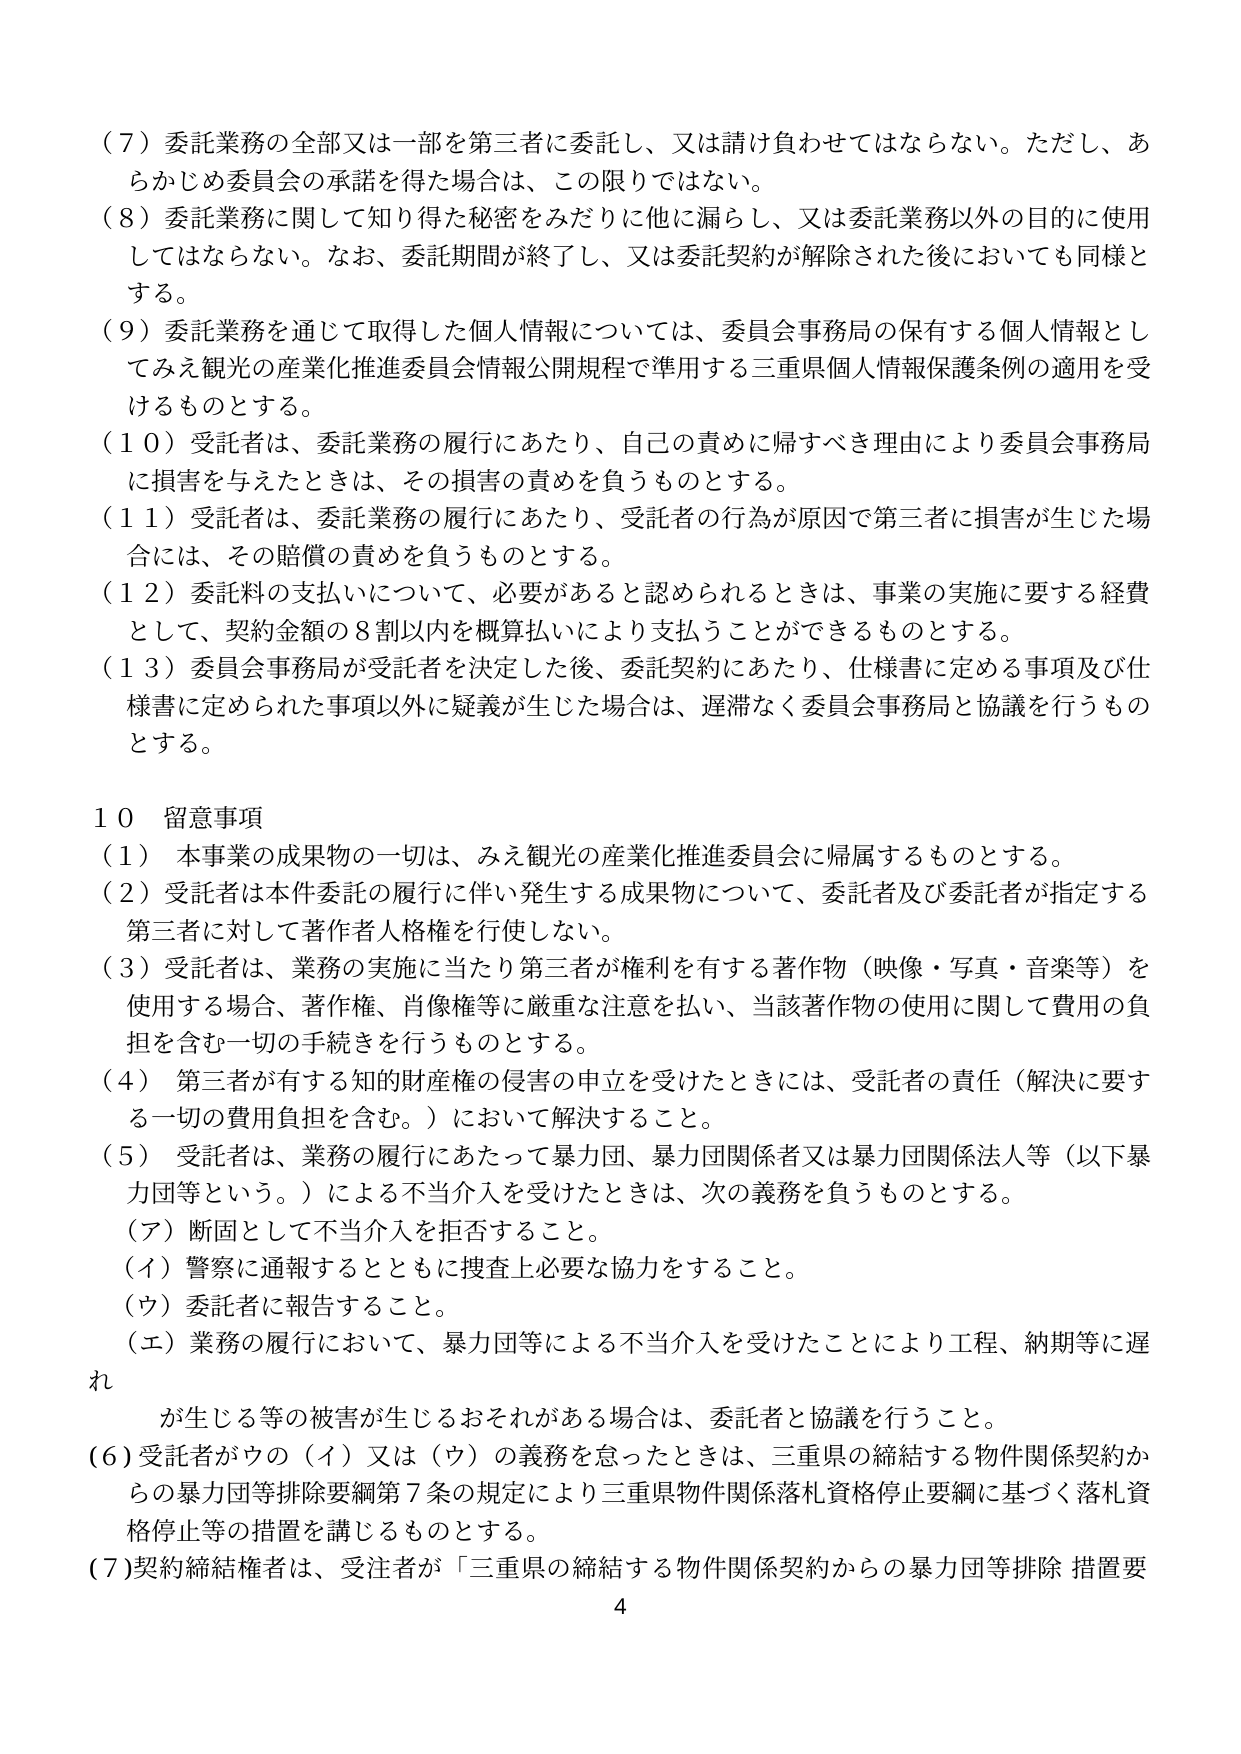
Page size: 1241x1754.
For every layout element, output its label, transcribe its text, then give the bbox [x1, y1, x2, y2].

text (６) 受託者がウの（イ）又は（ウ）の義務を怠ったときは、三重県の締結する物件関係契約からの暴力団等排除要綱第７条の規定により三重県物件関係落札資格停止要綱に基づく落札資格停止等の措置を講じるものとする。 [89, 1436, 1152, 1548]
text （１） 本事業の成果物の一切は、みえ観光の産業化推進委員会に帰属するものとする。 [89, 836, 1152, 873]
text （ア）断固として不当介入を拒否すること。 [89, 1211, 1152, 1248]
text （２）受託者は本件委託の履行に伴い発生する成果物について、委託者及び委託者が指定する第三者に対して著作者人格権を行使しない。 [89, 873, 1152, 948]
text （９）委託業務を通じて取得した個人情報については、委員会事務局の保有する個人情報としてみえ観光の産業化推進委員会情報公開規程で準用する三重県個人情報保護条例の適用を受けるものとする。 [89, 311, 1152, 423]
text （１２）委託料の支払いについて、必要があると認められるときは、事業の実施に要する経費として、契約金額の８割以内を概算払いにより支払うことができるものとする。 [89, 573, 1152, 648]
text １０ 留意事項 [89, 798, 1152, 836]
text （３）受託者は、業務の実施に当たり第三者が権利を有する著作物（映像・写真・音楽等）を使用する場合、著作権、肖像権等に厳重な注意を払い、当該著作物の使用に関して費用の負担を含む一切の手続きを行うものとする。 [89, 948, 1152, 1061]
text （イ）警察に通報するとともに捜査上必要な協力をすること。 [111, 1248, 1152, 1286]
text （７）委託業務の全部又は一部を第三者に委託し、又は請け負わせてはならない。ただし、あらかじめ委員会の承諾を得た場合は、この限りではない。 [89, 123, 1152, 198]
text （１１）受託者は、委託業務の履行にあたり、受託者の行為が原因で第三者に損害が生じた場合には、その賠償の責めを負うものとする。 [89, 498, 1152, 573]
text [89, 1548, 1152, 1586]
text （エ）業務の履行において、暴力団等による不当介入を受けたことにより工程、納期等に遅れ [89, 1323, 1152, 1398]
text （５） 受託者は、業務の履行にあたって暴力団、暴力団関係者又は暴力団関係法人等（以下暴力団等という。）による不当介入を受けたときは、次の義務を負うものとする。 [89, 1136, 1152, 1211]
text （１０）受託者は、委託業務の履行にあたり、自己の責めに帰すべき理由により委員会事務局に損害を与えたときは、その損害の責めを負うものとする。 [89, 423, 1152, 498]
text （８）委託業務に関して知り得た秘密をみだりに他に漏らし、又は委託業務以外の目的に使用してはならない。なお、委託期間が終了し、又は委託契約が解除された後においても同様とする。 [89, 198, 1152, 311]
text （４） 第三者が有する知的財産権の侵害の申立を受けたときには、受託者の責任（解決に要する一切の費用負担を含む。）において解決すること。 [89, 1061, 1152, 1136]
text （ウ）委託者に報告すること。 [111, 1286, 1152, 1323]
text （１３）委員会事務局が受託者を決定した後、委託契約にあたり、仕様書に定める事項及び仕様書に定められた事項以外に疑義が生じた場合は、遅滞なく委員会事務局と協議を行うものとする。 [89, 648, 1152, 761]
text が生じる等の被害が生じるおそれがある場合は、委託者と協議を行うこと。 [121, 1398, 1152, 1436]
